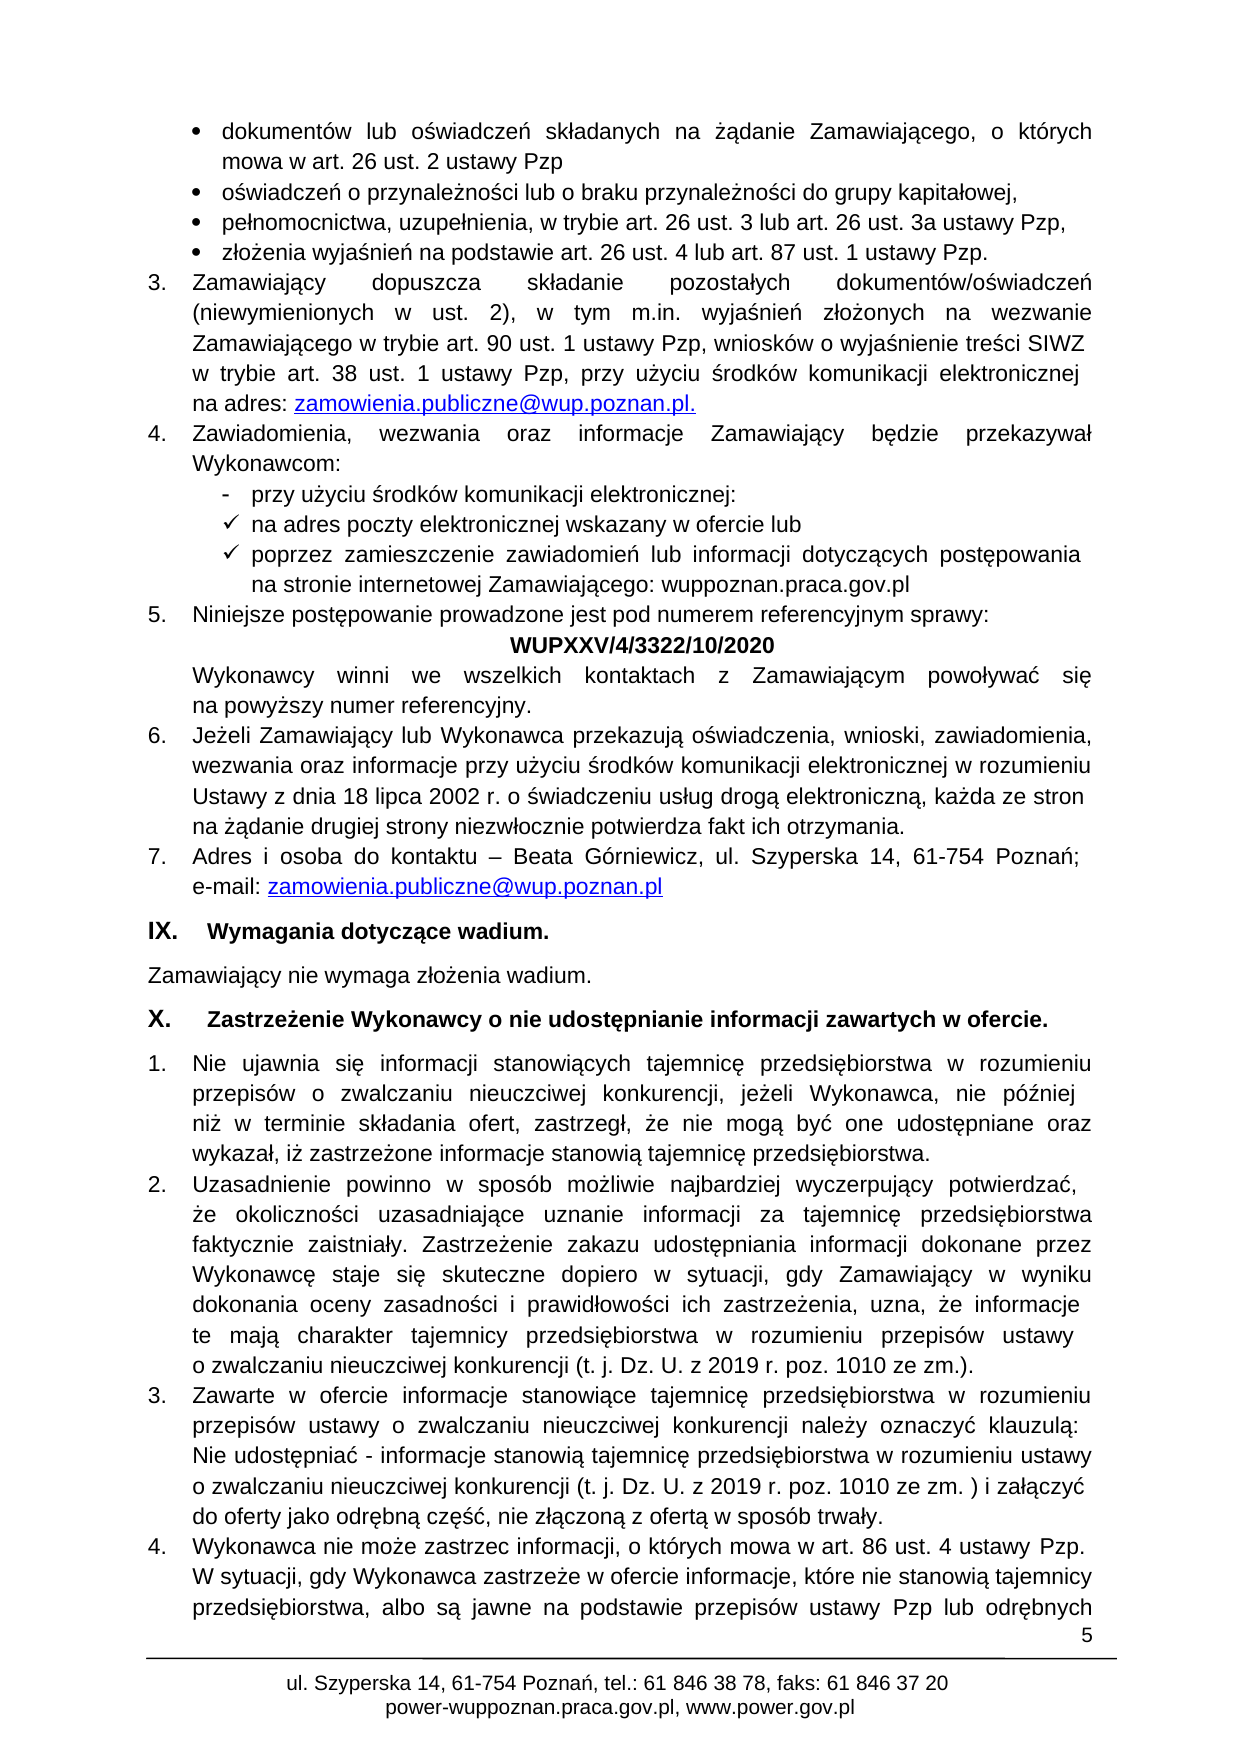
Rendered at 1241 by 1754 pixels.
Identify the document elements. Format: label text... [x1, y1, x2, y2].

list na adres poczty elektronicznej wskazany w ofercie lub [222, 511, 1092, 537]
list dokumentów lub oświadczeń składanych na żądanie Zamawiającego, o których mowa w art. 26 ust. 2 ustawy Pzp [192, 118, 1092, 175]
list Nie ujawnia się informacji stanowiących tajemnicę przedsiębiorstwa w rozumieniu przepisów o zwalczaniu nieuczciwej konkurencji, jeżeli Wykonawca, nie później niż w terminie składania ofert, zastrzegł, że nie mogą być one udostępniane oraz wykazał, iż zastrzeżone informacje stanowią tajemnicę przedsiębiorstwa. [148, 1050, 1092, 1167]
text WUPXXV/4/3322/10/2020 [192, 632, 1092, 658]
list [148, 1533, 1092, 1620]
list poprzez zamieszczenie zawiadomień lub informacji dotyczących postępowania na stronie internetowej Zamawiającego: wuppoznan.praca.gov.pl [222, 541, 1092, 598]
list Niniejsze postępowanie prowadzone jest pod numerem referencyjnym sprawy: [148, 601, 1092, 628]
text Wykonawcy winni we wszelkich kontaktach z Zamawiającym powoływać się na powyższy numer referencyjny. [192, 662, 1092, 718]
list Uzasadnienie powinno w sposób możliwie najbardziej wyczerpujący potwierdzać, że okoliczności uzasadniające uznanie informacji za tajemnicę przedsiębiorstwa faktycznie zaistniały. Zastrzeżenie zakazu udostępniania informacji dokonane przez Wykonawcę staje się skuteczne dopiero w sytuacji, gdy Zamawiający w wyniku dokonania oceny zasadności i prawidłowości ich zastrzeżenia, uzna, że informacje te mają charakter tajemnicy przedsiębiorstwa w rozumieniu przepisów ustawy o zwalczaniu nieuczciwej konkurencji (t. j. Dz. U. z 2019 r. poz. 1010 ze zm.). [148, 1171, 1092, 1378]
list oświadczeń o przynależności lub o braku przynależności do grupy kapitałowej, [192, 178, 1092, 205]
text Zamawiający nie wymaga złożenia wadium. [148, 962, 1092, 988]
list Wymagania dotyczące wadium. [148, 916, 1092, 945]
list złożenia wyjaśnień na podstawie art. 26 ust. 4 lub art. 87 ust. 1 ustawy Pzp. [192, 239, 1092, 265]
list Zawiadomienia, wezwania oraz informacje Zamawiający będzie przekazywał Wykonawcom: [148, 420, 1092, 477]
list Zastrzeżenie Wykonawcy o nie udostępnianie informacji zawartych w ofercie. [148, 1004, 1092, 1033]
list przy użyciu środków komunikacji elektronicznej: [222, 481, 1092, 507]
list pełnomocnictwa, uzupełnienia, w trybie art. 26 ust. 3 lub art. 26 ust. 3a ustawy Pzp, [192, 209, 1092, 235]
list Zamawiający dopuszcza składanie pozostałych dokumentów/oświadczeń (niewymienionych w ust. 2), w tym m.in. wyjaśnień złożonych na wezwanie Zamawiającego w trybie art. 90 ust. 1 ustawy Pzp, wniosków o wyjaśnienie treści SIWZ w trybie art. 38 ust. 1 ustawy Pzp, przy użyciu środków komunikacji elektronicznej na adres: zamowienia.publiczne@wup.poznan.pl. [148, 269, 1092, 416]
list Adres i osoba do kontaktu – Beata Górniewicz, ul. Szyperska 14, 61-754 Poznań; e-mail: zamowienia.publiczne@wup.poznan.pl [148, 843, 1092, 900]
list Zawarte w ofercie informacje stanowiące tajemnicę przedsiębiorstwa w rozumieniu przepisów ustawy o zwalczaniu nieuczciwej konkurencji należy oznaczyć klauzulą: Nie udostępniać - informacje stanowią tajemnicę przedsiębiorstwa w rozumieniu ustawy o zwalczaniu nieuczciwej konkurencji (t. j. Dz. U. z 2019 r. poz. 1010 ze zm. ) i załączyć do oferty jako odrębną część, nie złączoną z ofertą w sposób trwały. [148, 1382, 1092, 1529]
list Jeżeli Zamawiający lub Wykonawca przekazują oświadczenia, wnioski, zawiadomienia, wezwania oraz informacje przy użyciu środków komunikacji elektronicznej w rozumieniu Ustawy z dnia 18 lipca 2002 r. o świadczeniu usług drogą elektroniczną, każda ze stron na żądanie drugiej strony niezwłocznie potwierdza fakt ich otrzymania. [148, 722, 1092, 839]
